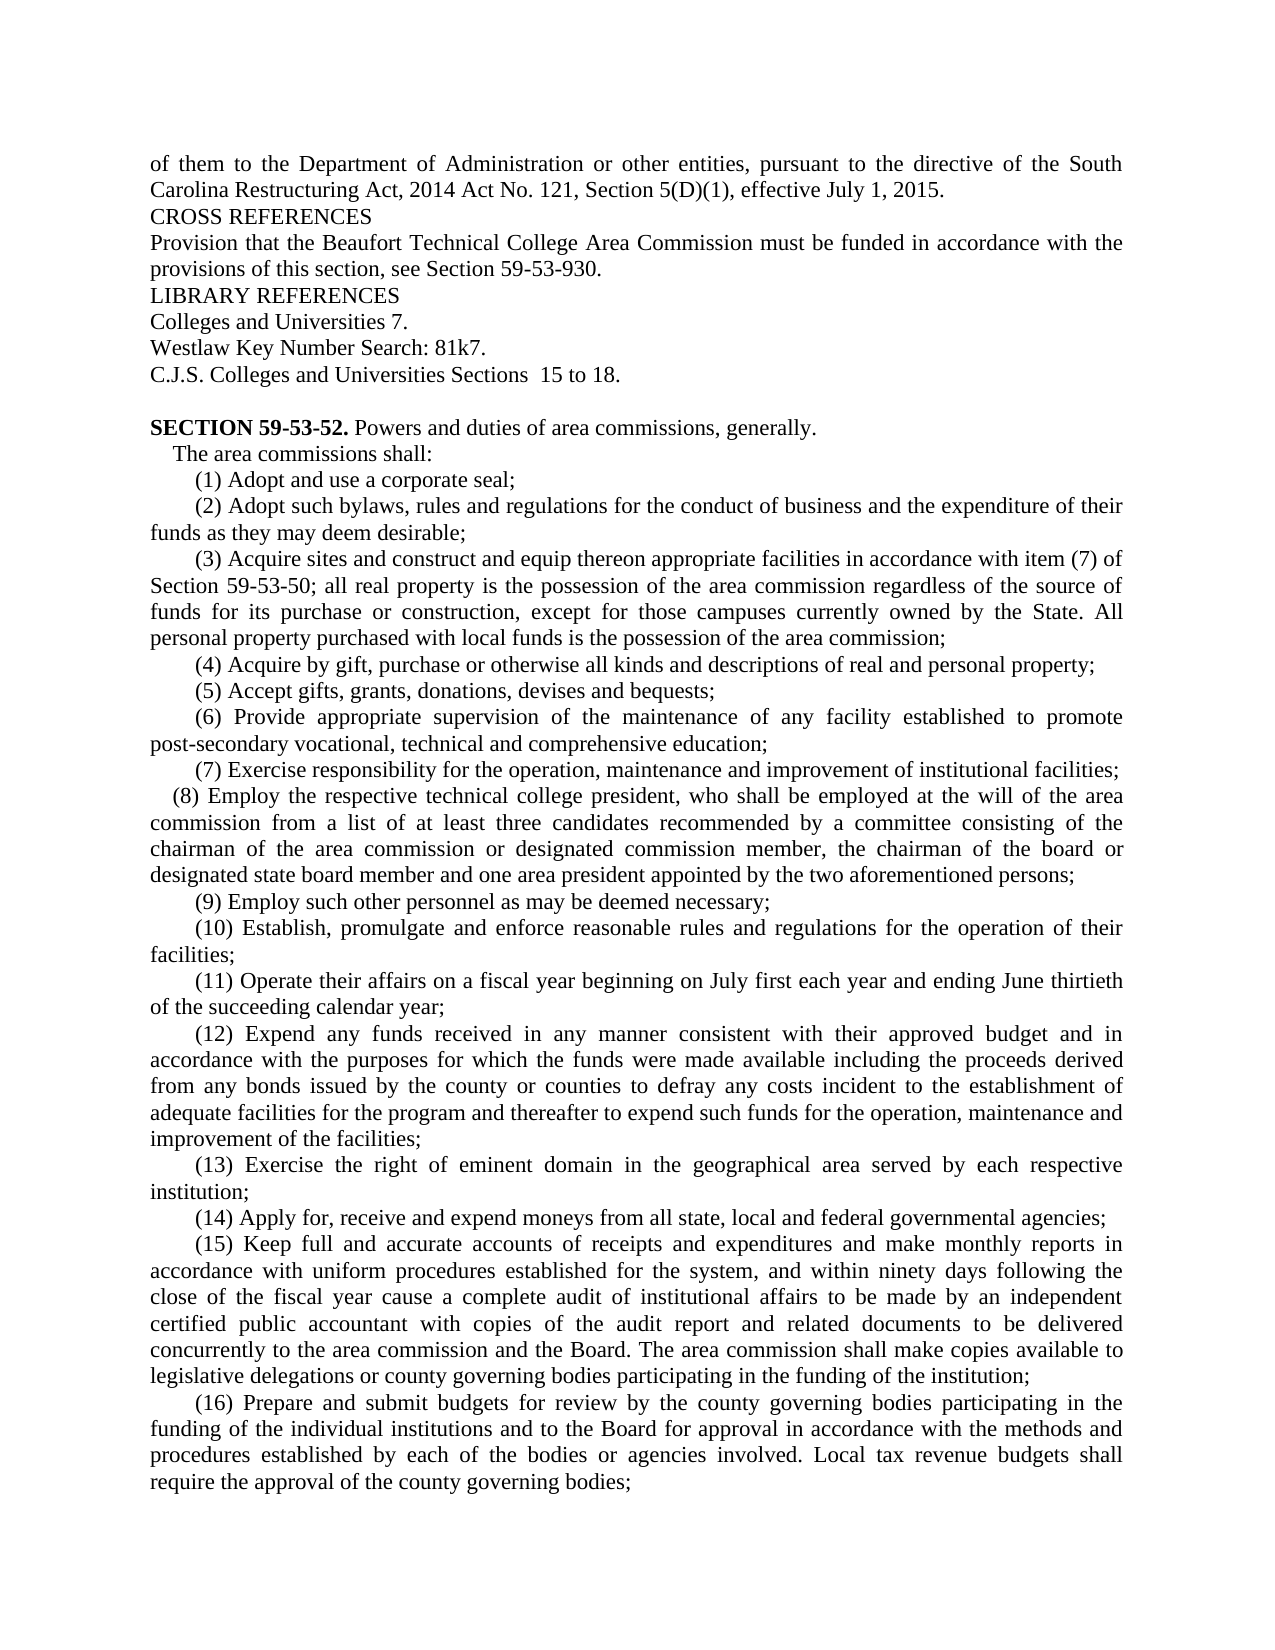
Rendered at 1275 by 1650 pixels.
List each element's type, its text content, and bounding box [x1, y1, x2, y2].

text (1) Adopt and use a corporate seal; [150, 466, 1125, 493]
text (13) Exercise the right of eminent domain in the geographical area served by each respective institution; [150, 1151, 1125, 1204]
text (11) Operate their affairs on a fiscal year beginning on July first each year and ending June thirtieth of the succeeding calendar year; [150, 967, 1125, 1020]
text (7) Exercise responsibility for the operation, maintenance and improvement of institutional facilities; [150, 756, 1125, 782]
text (10) Establish, promulgate and enforce reasonable rules and regulations for the operation of their facilities; [150, 914, 1125, 967]
text (9) Employ such other personnel as may be deemed necessary; [150, 888, 1125, 914]
text Provision that the Beaufort Technical College Area Commission must be funded in accordance with the provisions of this section, see Section 59-53-930. [150, 229, 1125, 282]
text CROSS REFERENCES [150, 203, 1125, 229]
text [150, 150, 1125, 203]
text (4) Acquire by gift, purchase or otherwise all kinds and descriptions of real and personal property; [150, 651, 1125, 677]
text C.J.S. Colleges and Universities Sections 15 to 18. [150, 361, 1125, 387]
text (16) Prepare and submit budgets for review by the county governing bodies participating in the funding of the individual institutions and to the Board for approval in accordance with the methods and procedures established by each of the bodies or agencies involved. Local tax revenue budgets shall require the approval of the county governing bodies; [150, 1389, 1125, 1494]
text (12) Expend any funds received in any manner consistent with their approved budget and in accordance with the purposes for which the funds were made available including the proceeds derived from any bonds issued by the county or counties to defray any costs incident to the establishment of adequate facilities for the program and thereafter to expend such funds for the operation, maintenance and improvement of the facilities; [150, 1020, 1125, 1151]
text (8) Employ the respective technical college president, who shall be employed at the will of the area commission from a list of at least three candidates recommended by a committee consisting of the chairman of the area commission or designated commission member, the chairman of the board or designated state board member and one area president appointed by the two aforementioned persons; [150, 782, 1125, 888]
text (5) Accept gifts, grants, donations, devises and bequests; [150, 677, 1125, 703]
text The area commissions shall: [150, 440, 1125, 466]
text (3) Acquire sites and construct and equip thereon appropriate facilities in accordance with item (7) of Section 59-53-50; all real property is the possession of the area commission regardless of the source of funds for its purchase or construction, except for those campuses currently owned by the State. All personal property purchased with local funds is the possession of the area commission; [150, 545, 1125, 651]
text SECTION 59-53-52. Powers and duties of area commissions, generally. [150, 413, 1125, 440]
text Westlaw Key Number Search: 81k7. [150, 334, 1125, 361]
text (15) Keep full and accurate accounts of receipts and expenditures and make monthly reports in accordance with uniform procedures established for the system, and within ninety days following the close of the fiscal year cause a complete audit of institutional affairs to be made by an independent certified public accountant with copies of the audit report and related documents to be delivered concurrently to the area commission and the Board. The area commission shall make copies available to legislative delegations or county governing bodies participating in the funding of the institution; [150, 1231, 1125, 1389]
text (6) Provide appropriate supervision of the maintenance of any facility established to promote post-secondary vocational, technical and comprehensive education; [150, 703, 1125, 756]
text (2) Adopt such bylaws, rules and regulations for the conduct of business and the expenditure of their funds as they may deem desirable; [150, 493, 1125, 545]
text (14) Apply for, receive and expend moneys from all state, local and federal governmental agencies; [150, 1204, 1125, 1231]
text Colleges and Universities 7. [150, 308, 1125, 334]
text LIBRARY REFERENCES [150, 282, 1125, 308]
